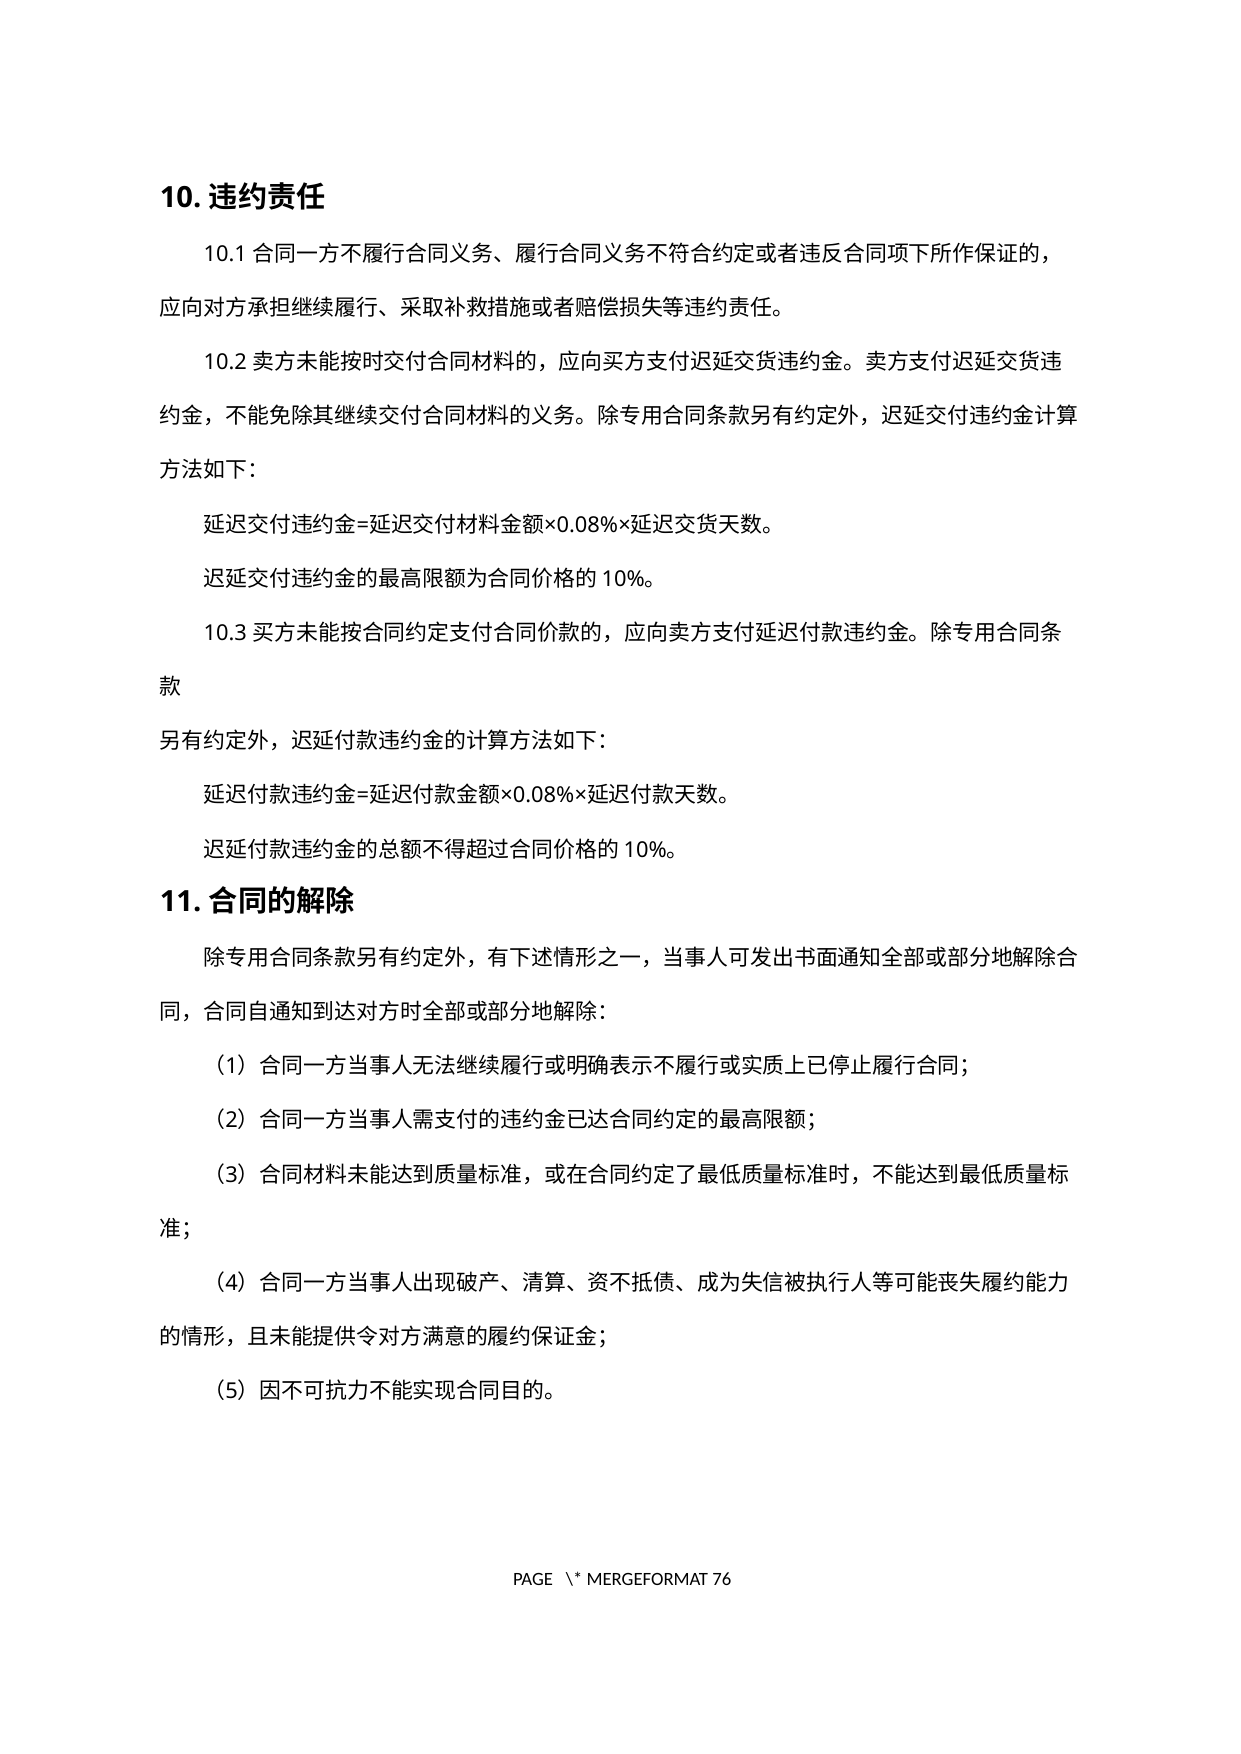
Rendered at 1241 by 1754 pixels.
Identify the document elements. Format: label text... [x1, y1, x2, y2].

text 迟延付款违约金的总额不得超过合同价格的10%。 [159, 814, 1081, 868]
subtitle 11. 合同的解除 [159, 868, 1081, 922]
text 10.2 卖方未能按时交付合同材料的，应向买方支付迟延交货违约金。卖方支付迟延交货违约金，不能免除其继续交付合同材料的义务。除专用合同条款另有约定外，迟延交付违约金计算方法如下： [159, 326, 1081, 489]
text 10.1 合同一方不履行合同义务、履行合同义务不符合约定或者违反合同项下所作保证的，应向对方承担继续履行、采取补救措施或者赔偿损失等违约责任。 [159, 218, 1081, 326]
text （3）合同材料未能达到质量标准，或在合同约定了最低质量标准时，不能达到最低质量标准； [159, 1139, 1081, 1247]
text 延迟付款违约金=延迟付款金额×0.08%×延迟付款天数。 [159, 759, 1081, 814]
text 延迟交付违约金=延迟交付材料金额×0.08%×延迟交货天数。 [159, 489, 1081, 543]
text （2）合同一方当事人需支付的违约金已达合同约定的最高限额； [159, 1084, 1081, 1139]
subtitle 10. 违约责任 [159, 164, 1081, 218]
text 除专用合同条款另有约定外，有下述情形之一，当事人可发出书面通知全部或部分地解除合同，合同自通知到达对方时全部或部分地解除： [159, 922, 1081, 1030]
text （4）合同一方当事人出现破产、清算、资不抵债、成为失信被执行人等可能丧失履约能力的情形，且未能提供令对方满意的履约保证金； [159, 1247, 1081, 1355]
text 迟延交付违约金的最高限额为合同价格的10%。 [159, 543, 1081, 597]
text 10.3 买方未能按合同约定支付合同价款的，应向卖方支付延迟付款违约金。除专用合同条款 [159, 597, 1081, 705]
text 另有约定外，迟延付款违约金的计算方法如下： [159, 705, 1081, 759]
text （1）合同一方当事人无法继续履行或明确表示不履行或实质上已停止履行合同； [159, 1030, 1081, 1084]
text （5）因不可抗力不能实现合同目的。 [159, 1355, 1081, 1409]
